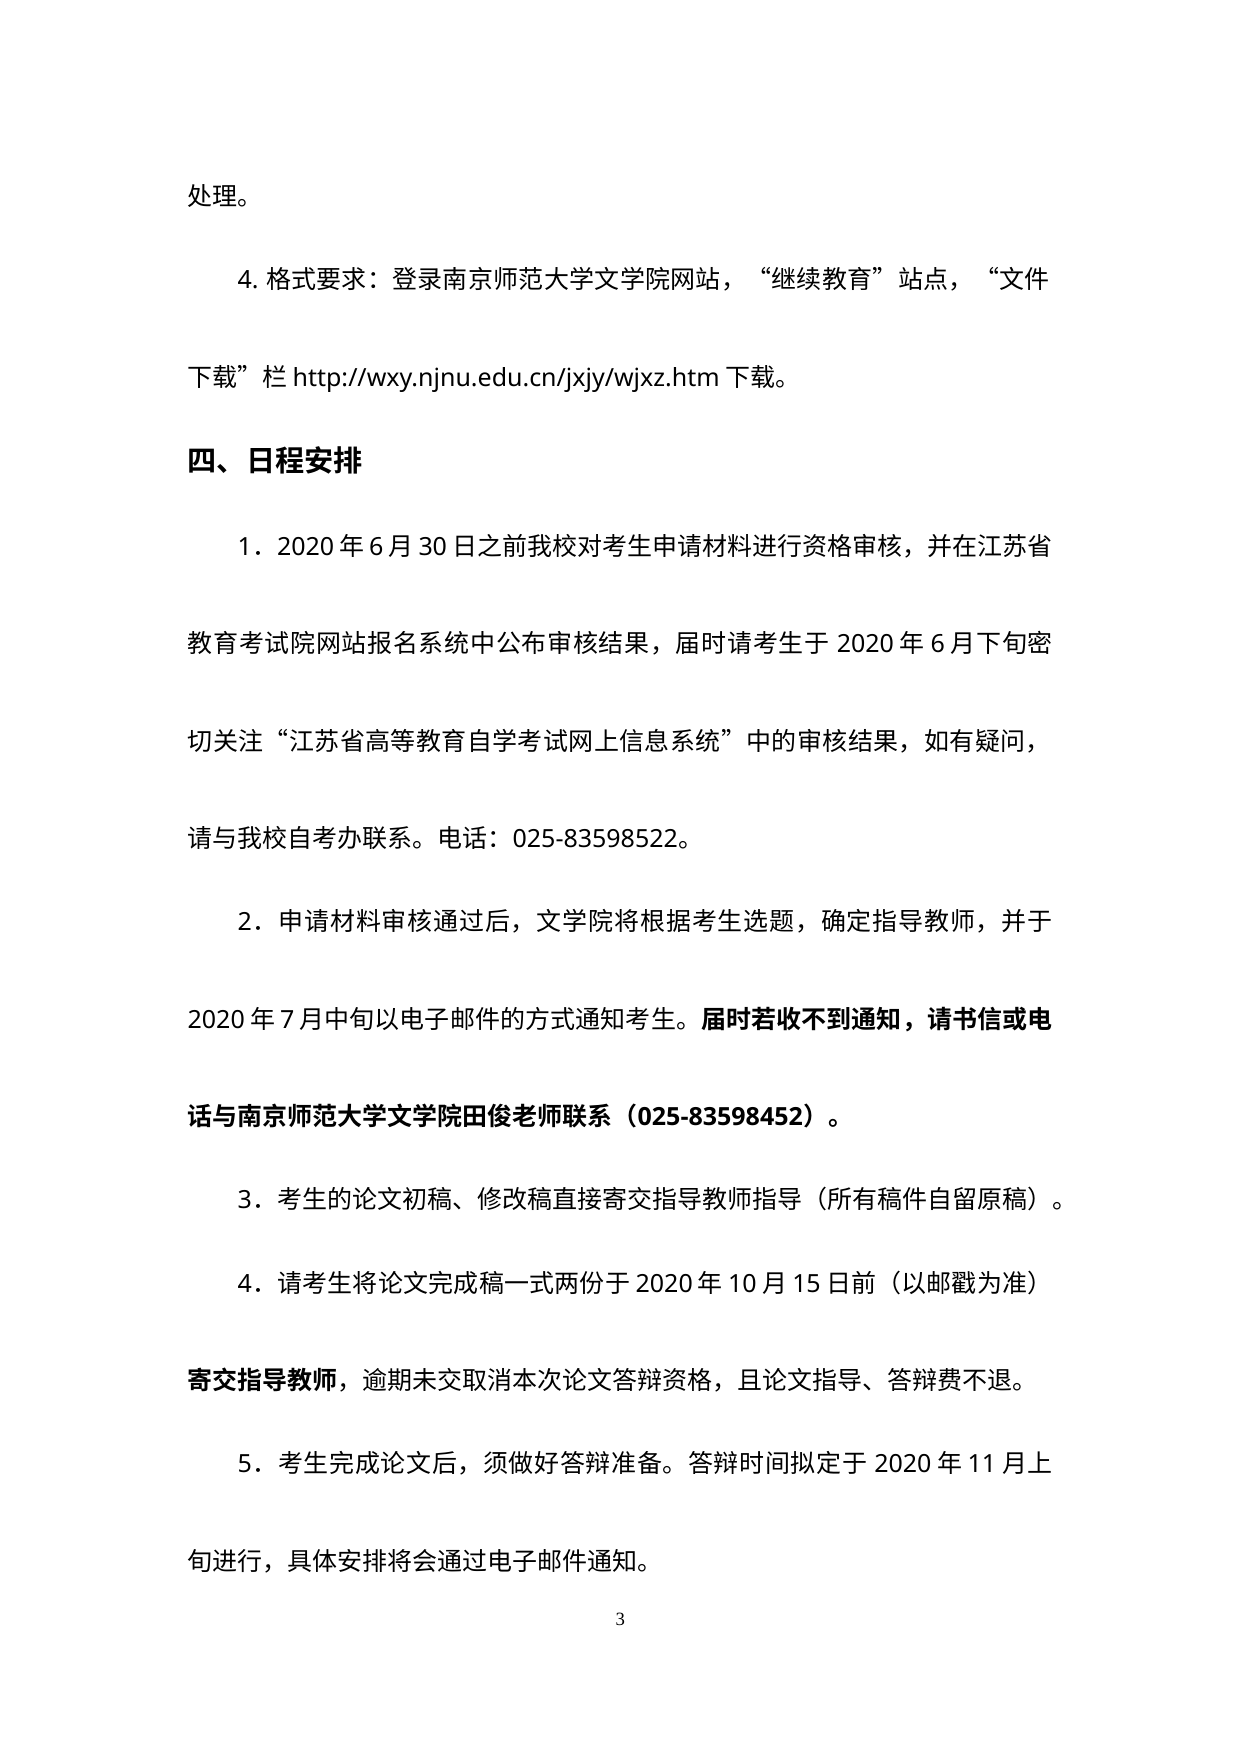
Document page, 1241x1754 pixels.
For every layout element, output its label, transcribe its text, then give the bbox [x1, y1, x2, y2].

text 3．考生的论文初稿、修改稿直接寄交指导教师指导（所有稿件自留原稿）。 [187, 1166, 1053, 1231]
text 2．申请材料审核通过后，文学院将根据考生选题，确定指导教师，并于2020年7月中旬以电子邮件的方式通知考生。届时若收不到通知，请书信或电话与南京师范大学文学院田俊老师联系（025-83598452）。 [187, 887, 1053, 1147]
text 1．2020年6月30日之前我校对考生申请材料进行资格审核，并在江苏省教育考试院网站报名系统中公布审核结果，届时请考生于2020年6月下旬密切关注“江苏省高等教育自学考试网上信息系统”中的审核结果，如有疑问，请与我校自考办联系。电话：025-83598522。 [187, 512, 1053, 869]
text 四、日程安排 [187, 426, 1053, 491]
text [187, 162, 1053, 227]
text 5．考生完成论文后，须做好答辩准备。答辩时间拟定于2020年11月上旬进行，具体安排将会通过电子邮件通知。 [187, 1429, 1053, 1592]
text 4．请考生将论文完成稿一式两份于2020年10月15日前（以邮戳为准）寄交指导教师，逾期未交取消本次论文答辩资格，且论文指导、答辩费不退。 [187, 1249, 1053, 1411]
text 4. 格式要求：登录南京师范大学文学院网站，“继续教育”站点，“文件下载”栏http://wxy.njnu.edu.cn/jxjy/wjxz.htm下载。 [187, 245, 1053, 408]
